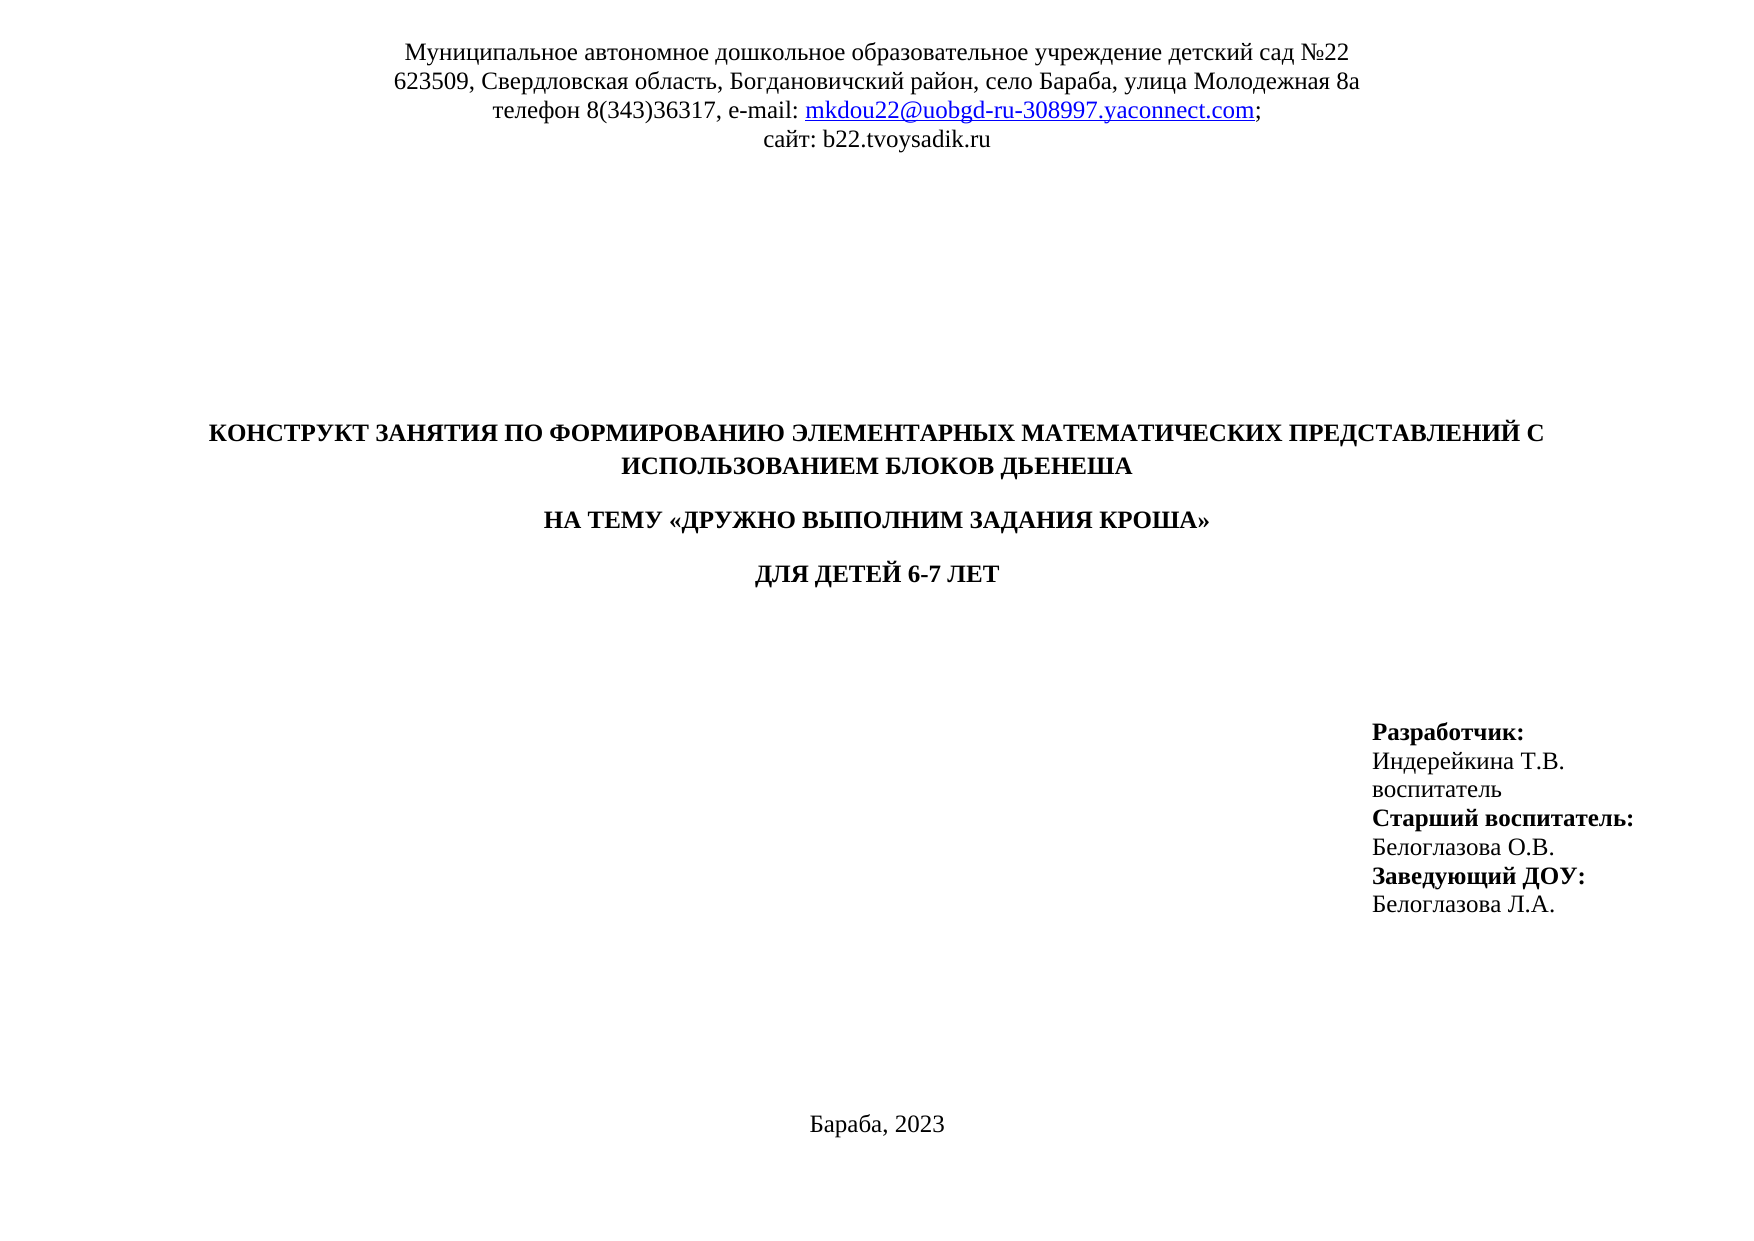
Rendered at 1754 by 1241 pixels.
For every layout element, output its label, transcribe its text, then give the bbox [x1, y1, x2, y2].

text телефон 8(343)36317, e-mail: mkdou22@uobgd-ru-308997.yaconnect.com; [118, 95, 1636, 124]
text воспитатель [1372, 774, 1636, 803]
text КОНСТРУКТ ЗАНЯТИЯ ПО ФОРМИРОВАНИЮ ЭЛЕМЕНТАРНЫХ МАТЕМАТИЧЕСКИХ ПРЕДСТАВЛЕНИЙ С ИСПОЛЬЗОВАНИЕМ БЛОКОВ ДЬЕНЕША [118, 418, 1636, 480]
text Разработчик: [1372, 717, 1636, 746]
text Старший воспитатель: [1372, 803, 1636, 832]
text ДЛЯ ДЕТЕЙ 6-7 ЛЕТ [118, 559, 1636, 587]
text 623509, Свердловская область, Богдановичский район, село Бараба, улица Молодежная 8а [118, 66, 1636, 95]
text Бараба, 2023 [118, 1109, 1636, 1138]
text Белоглазова О.В. [1372, 832, 1636, 861]
text НА ТЕМУ «ДРУЖНО ВЫПОЛНИМ ЗАДАНИЯ КРОША» [118, 505, 1636, 534]
text Заведующий ДОУ: [1372, 861, 1636, 889]
text Белоглазова Л.А. [1372, 889, 1636, 918]
text Индерейкина Т.В. [1372, 746, 1636, 774]
text сайт: b22.tvoysadik.ru [118, 124, 1636, 152]
text Муниципальное автономное дошкольное образовательное учреждение детский сад №22 [118, 37, 1636, 66]
